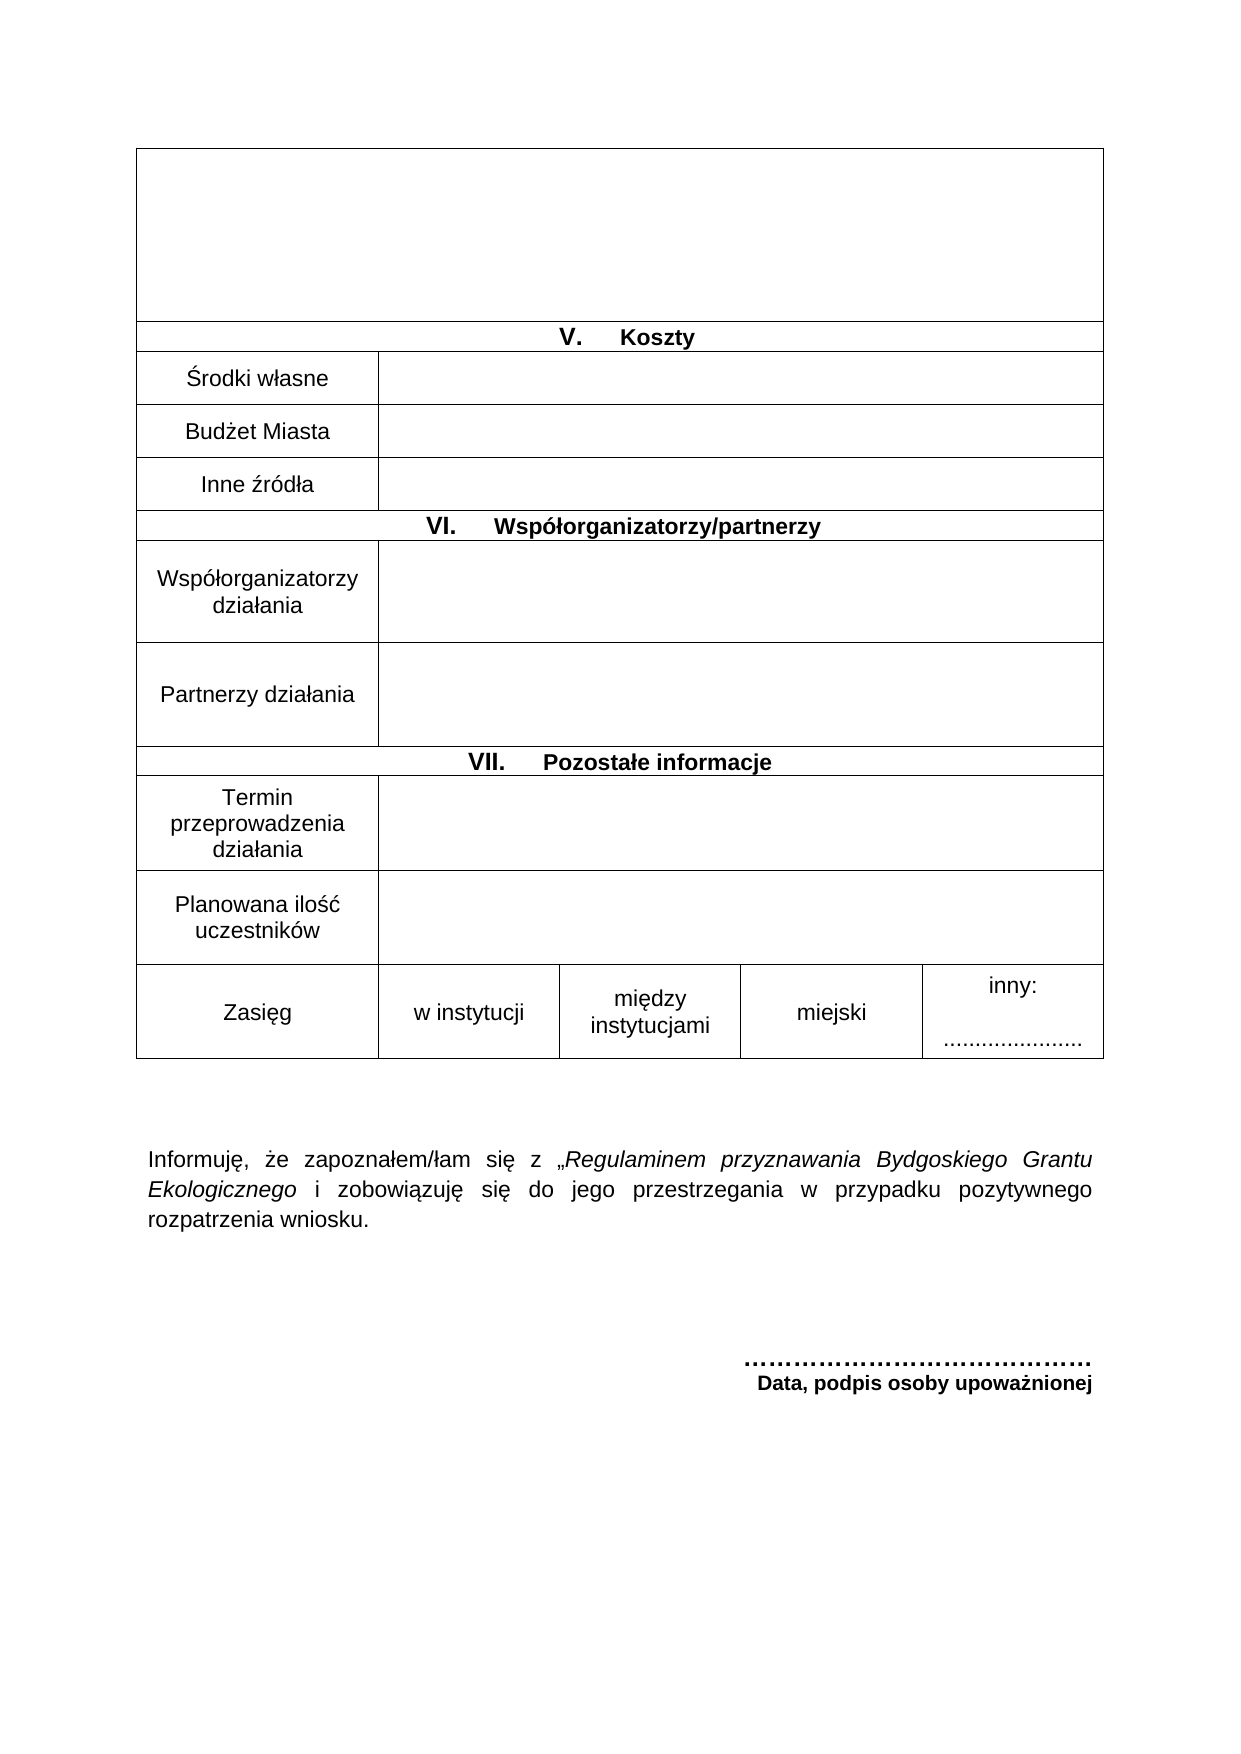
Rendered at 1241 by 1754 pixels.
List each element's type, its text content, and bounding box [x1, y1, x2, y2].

table_cell Koszty [137, 322, 1103, 351]
table_cell [379, 352, 1103, 404]
table_cell Współorganizatorzy działania [137, 541, 378, 642]
table_cell w instytucji [379, 965, 559, 1058]
table_cell Termin przeprowadzenia działania [137, 776, 378, 870]
table_cell Środki własne [137, 352, 378, 404]
table_cell Budżet Miasta [137, 405, 378, 457]
text …………………………………… [148, 1342, 1093, 1371]
table_cell inny: ...................... [923, 965, 1103, 1058]
text Data, podpis osoby upoważnionej [148, 1371, 1093, 1395]
text Informuję, że zapoznałem/łam się z „Regulaminem przyznawania Bydgoskiego Grantu Ekologicznego i zobowiązuję się do jego przestrzegania w przypadku pozytywnego rozpatrzenia wniosku. [148, 1146, 1093, 1232]
table_cell między instytucjami [560, 965, 740, 1058]
table_cell Zasięg [137, 965, 378, 1058]
table_cell Planowana ilość uczestników [137, 871, 378, 964]
table_cell Pozostałe informacje [137, 747, 1103, 775]
table_cell [379, 458, 1103, 510]
table_cell [379, 871, 1103, 964]
table_cell [379, 541, 1103, 642]
table_cell Współorganizatorzy/partnerzy [137, 511, 1103, 540]
table_cell Inne źródła [137, 458, 378, 510]
table_cell [379, 776, 1103, 870]
table_cell Partnerzy działania [137, 643, 378, 746]
table_cell miejski [741, 965, 922, 1058]
table_cell [379, 405, 1103, 457]
table_cell [379, 643, 1103, 746]
table_cell [137, 149, 1103, 321]
